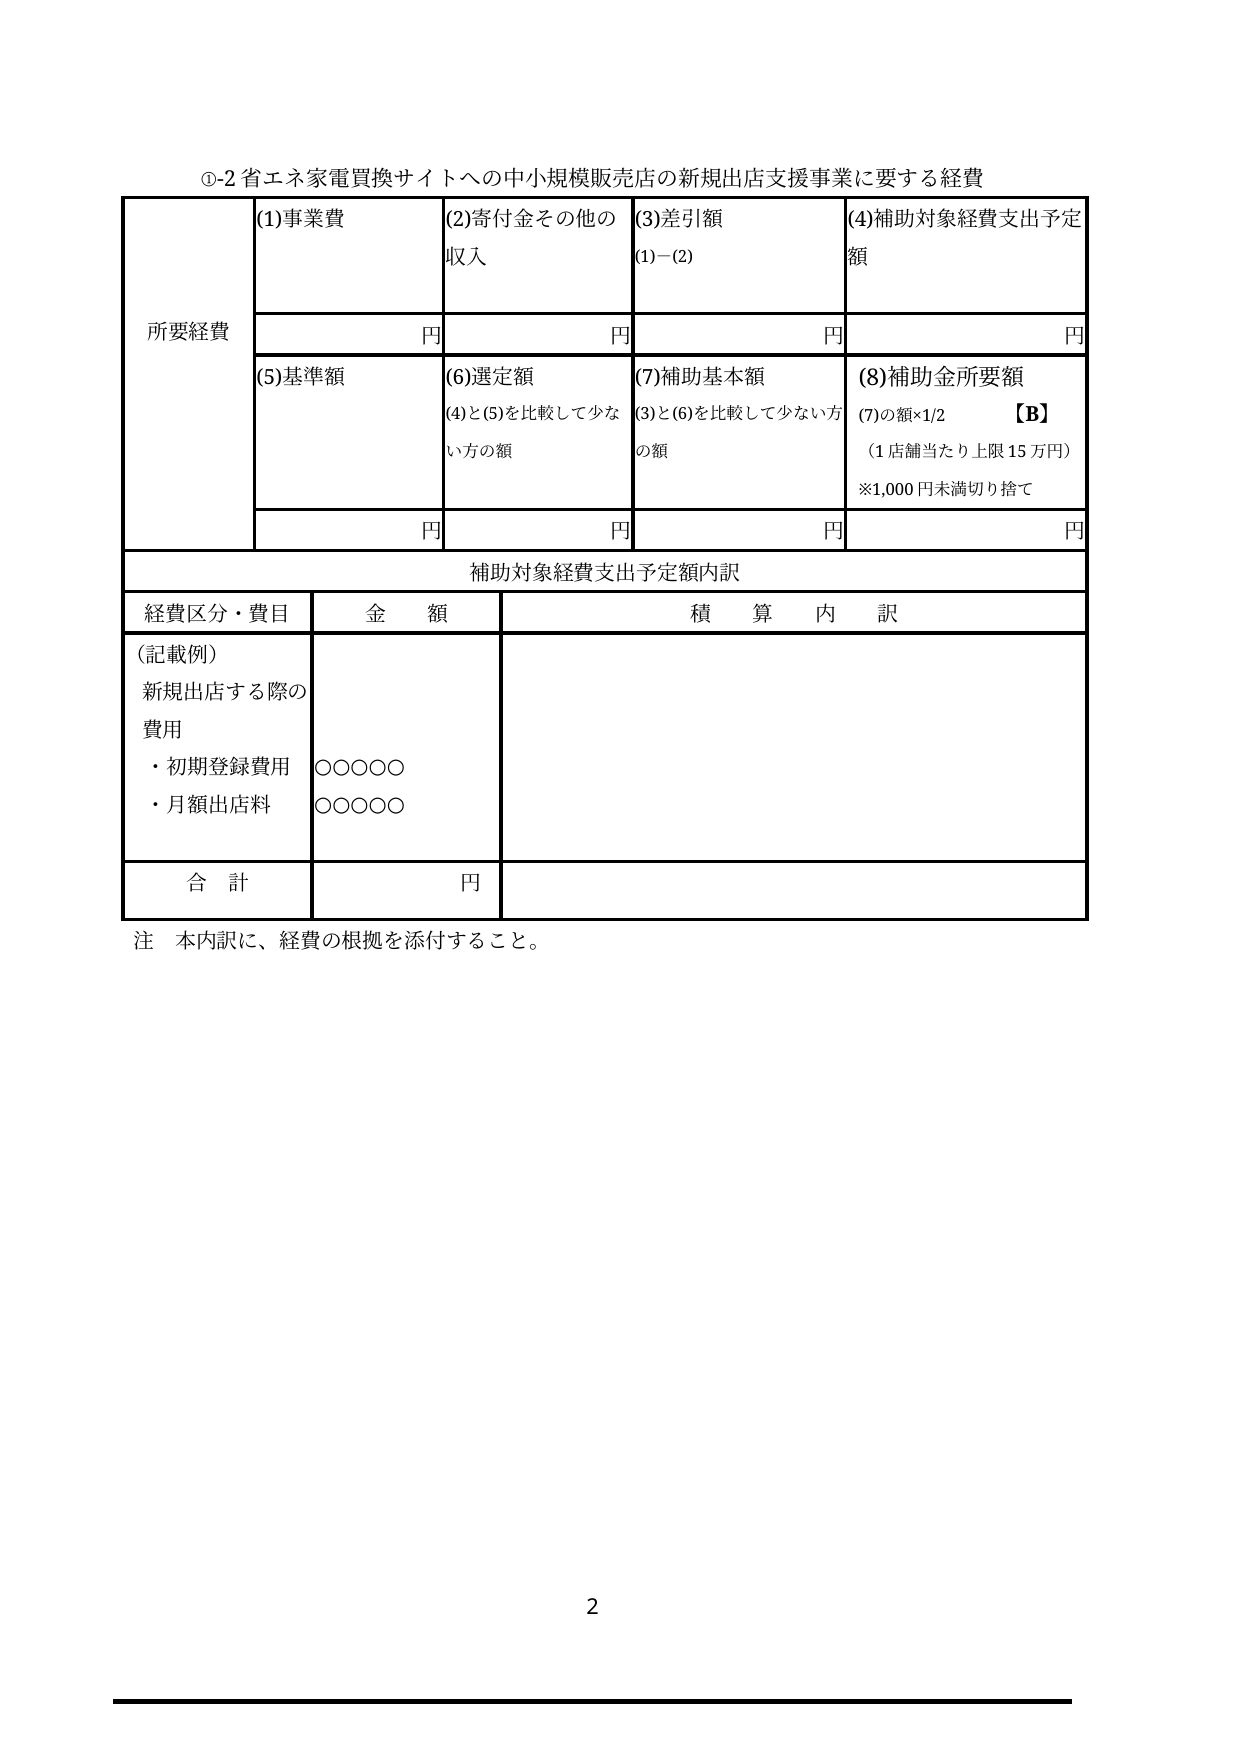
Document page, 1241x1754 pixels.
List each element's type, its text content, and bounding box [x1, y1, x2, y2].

table_cell 円 [445, 315, 631, 353]
text 注 本内訳に、経費の根拠を添付すること。 [112, 921, 1072, 958]
table_cell 円 [314, 863, 499, 918]
table_cell 合 計 [125, 863, 310, 918]
table_cell (5)基準額 [256, 357, 442, 507]
table_cell (6)選定額 (4)と(5)を比較して少ない方の額 [445, 357, 631, 507]
table_cell 円 [635, 511, 844, 548]
table_cell 円 [445, 511, 631, 548]
text ①-2省エネ家電買換サイトへの中小規模販売店の新規出店支援事業に要する経費 [112, 158, 1072, 196]
table_cell 経費区分・費目 [125, 593, 310, 631]
table_cell 円 [847, 315, 1085, 353]
table_cell (8)補助金所要額 (7)の額×1/2 【B】 （1店舗当たり上限15万円） ※1,000円未満切り捨て [847, 357, 1085, 507]
table_cell 円 [635, 315, 844, 353]
table_cell 円 [256, 511, 442, 548]
table_cell (7)補助基本額 (3)と(6)を比較して少ない方の額 [635, 357, 844, 507]
table_cell 円 [847, 511, 1085, 548]
table_cell ○○○○○ ○○○○○ [314, 635, 499, 859]
table_header 所要経費 [125, 199, 253, 548]
table_cell [503, 863, 1085, 918]
table_cell 円 [256, 315, 442, 353]
table_header (4)補助対象経費支出予定額 [847, 199, 1085, 312]
table_header (1)事業費 [256, 199, 442, 312]
table_cell [503, 635, 1085, 859]
table_cell 積 算 内 訳 [503, 593, 1085, 631]
table_cell （記載例） 新規出店する際の費用 ・初期登録費用 ・月額出店料 [125, 635, 310, 859]
table_header (3)差引額 (1)－(2) [635, 199, 844, 312]
table_cell 金 額 [314, 593, 499, 631]
table_cell 補助対象経費支出予定額内訳 [125, 552, 1085, 590]
table_header (2)寄付金その他の収入 [445, 199, 631, 312]
